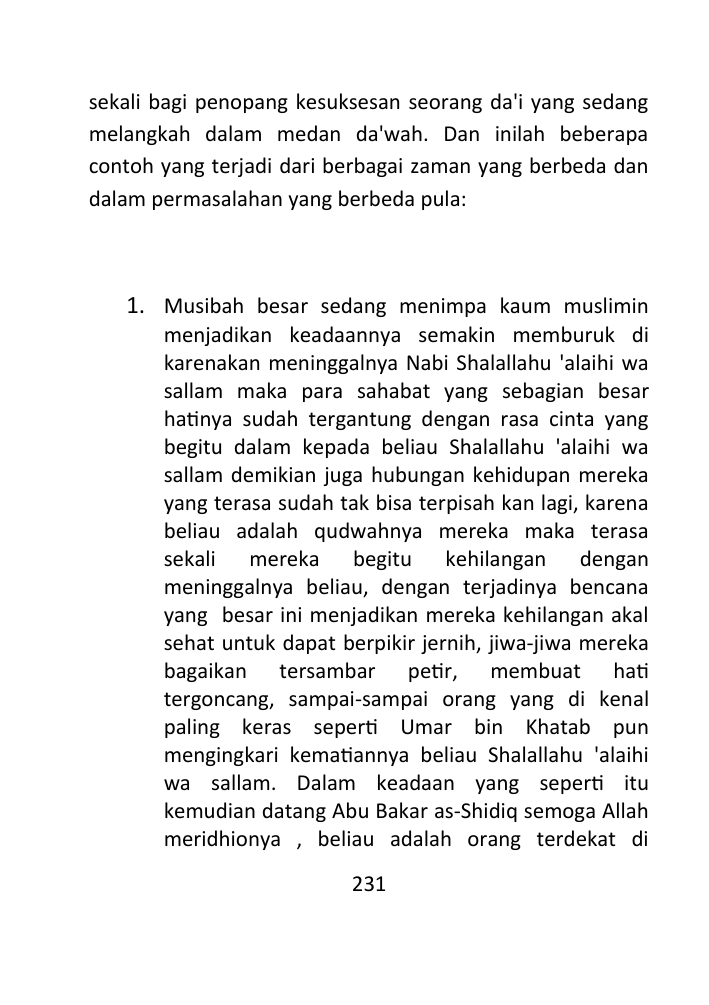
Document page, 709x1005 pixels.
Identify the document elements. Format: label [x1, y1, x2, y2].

list [126, 290, 650, 853]
text [88, 87, 650, 212]
